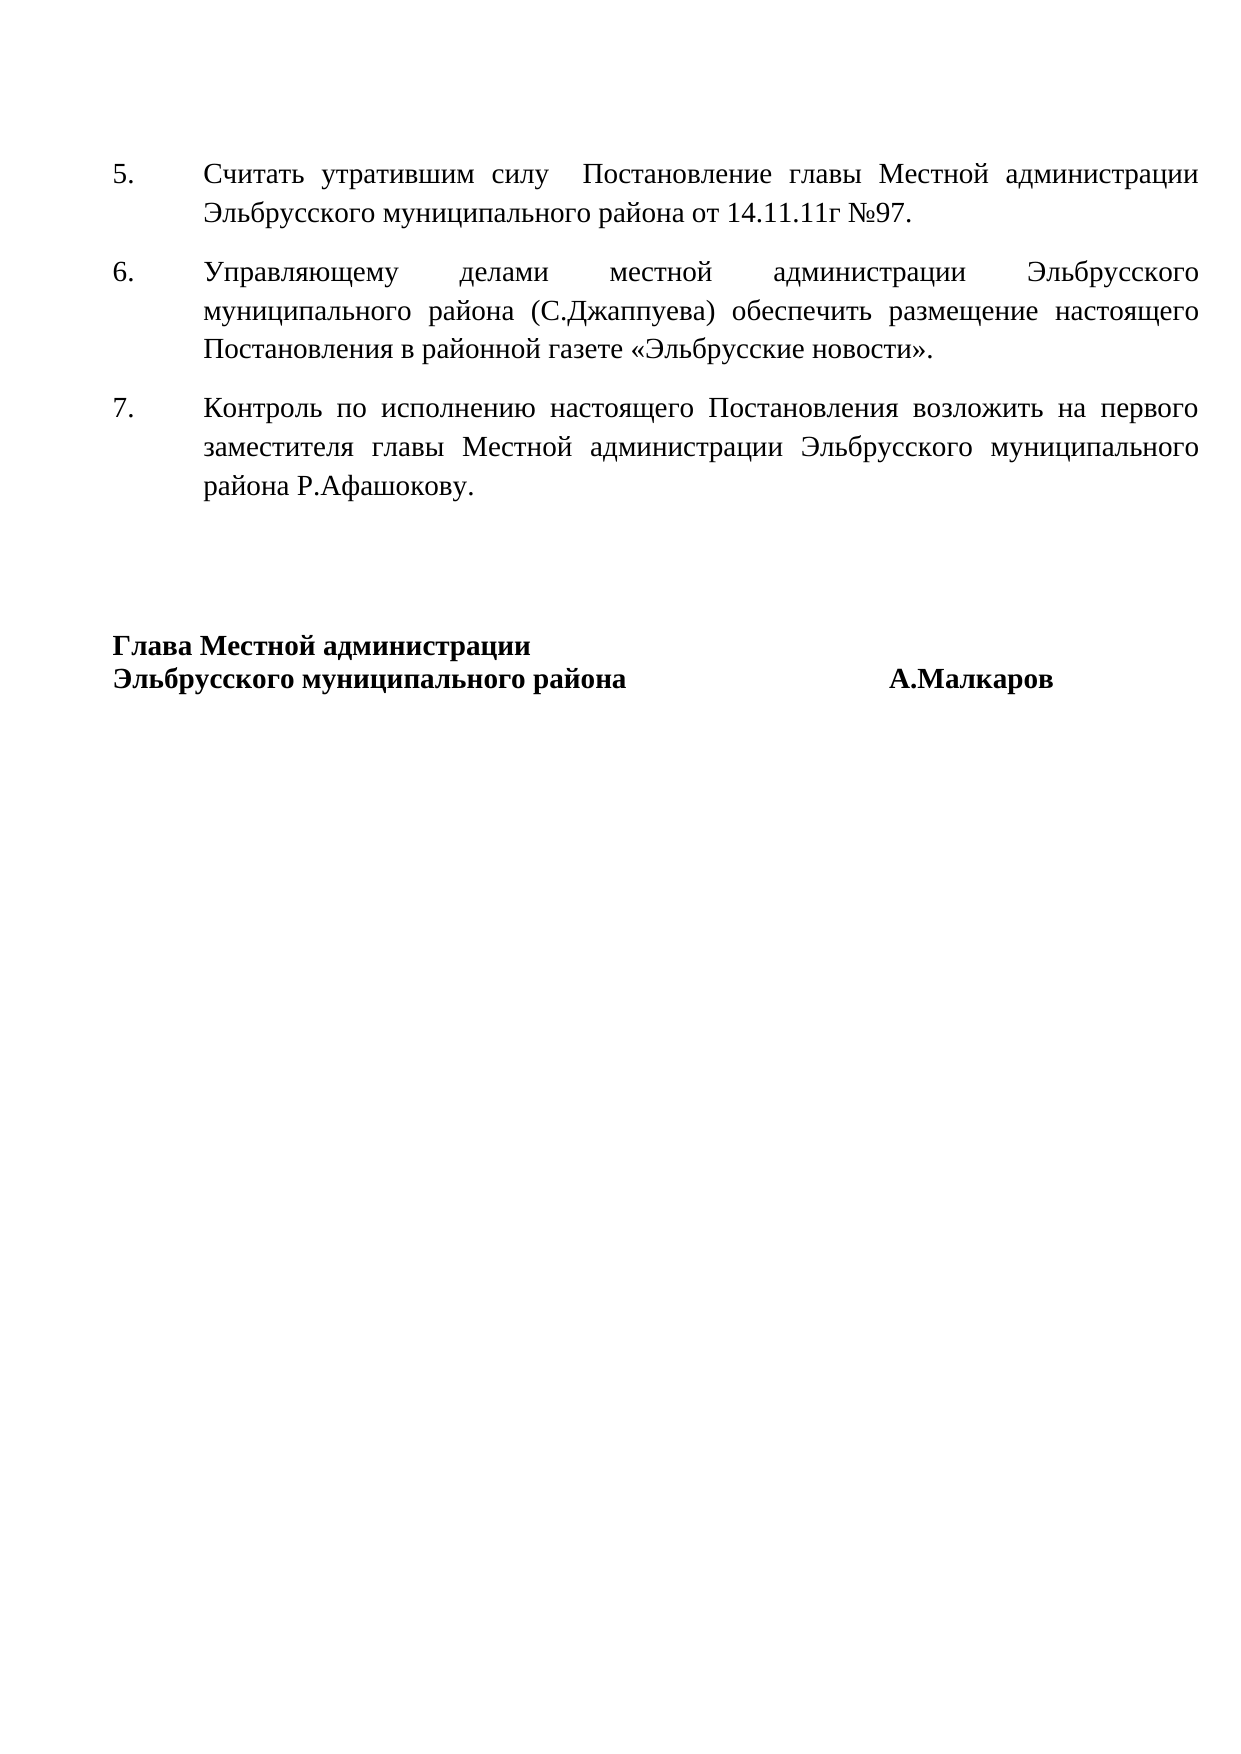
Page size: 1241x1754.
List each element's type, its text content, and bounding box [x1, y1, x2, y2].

text Эльбрусского муниципального района А.Малкаров [112, 661, 1200, 695]
text Глава Местной администрации [112, 628, 1200, 661]
list Контроль по исполнению настоящего Постановления возложить на первого заместителя главы Местной администрации Эльбрусского муниципального района Р.Афашокову. [112, 391, 1200, 501]
list Управляющему делами местной администрации Эльбрусского муниципального района (С.Джаппуева) обеспечить размещение настоящего Постановления в районной газете «Эльбрусские новости». [112, 254, 1200, 365]
list Считать утратившим силу Постановление главы Местной администрации Эльбрусского муниципального района от 14.11.11г №97. [112, 156, 1200, 228]
